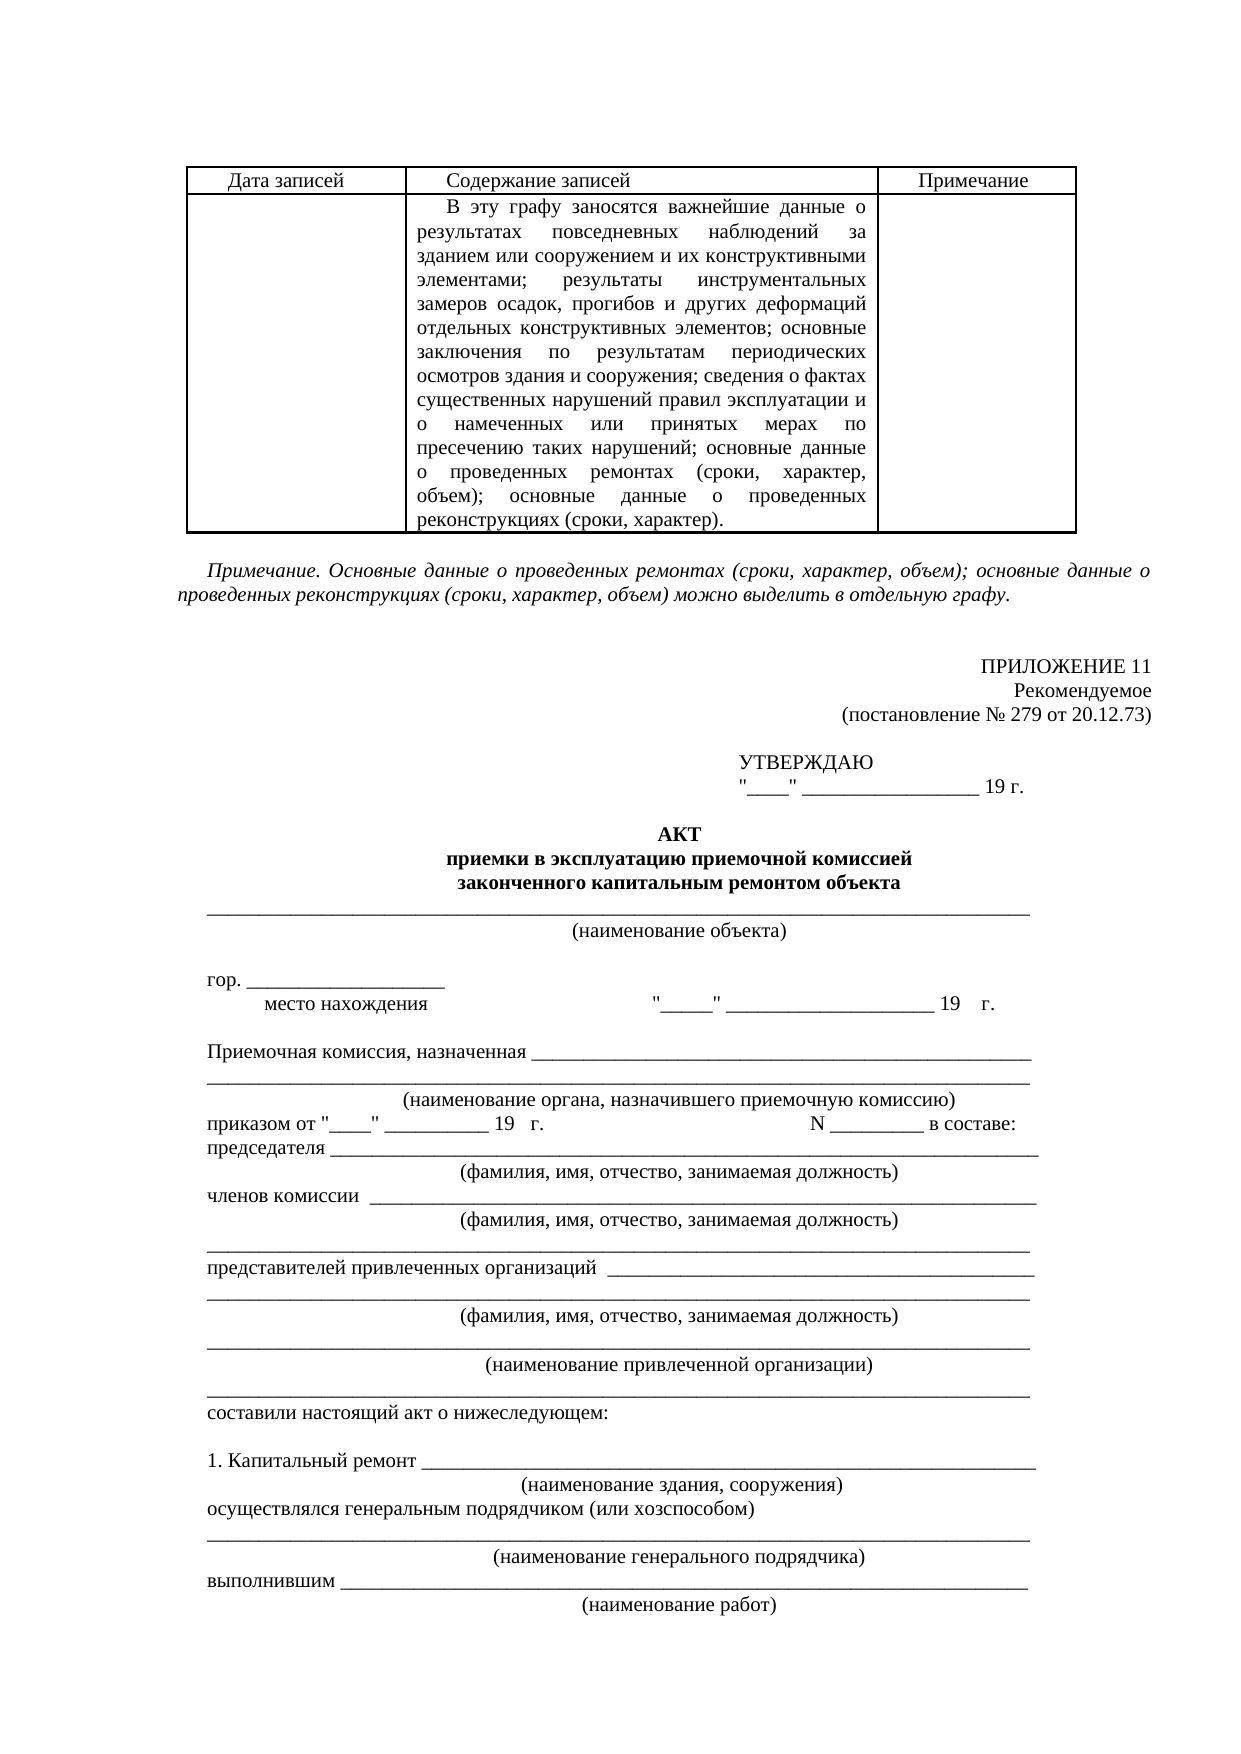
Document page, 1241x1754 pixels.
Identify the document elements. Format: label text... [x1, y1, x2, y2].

text _______________________________________________________________________________ [177, 1327, 1152, 1352]
text (наименование здания, сооружения) [177, 1472, 1152, 1496]
text выполнившим __________________________________________________________________ [177, 1568, 1152, 1592]
text (фамилия, имя, отчество, занимаемая должность) [177, 1207, 1152, 1231]
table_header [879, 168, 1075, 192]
text (наименование органа, назначившего приемочную комиссию) [177, 1087, 1152, 1111]
text "____" _________________ 19 г. [177, 774, 1152, 798]
text осуществлялся генеральным подрядчиком (или хозспособом) [177, 1496, 1152, 1520]
text гор. ___________________ [177, 967, 1152, 991]
text _______________________________________________________________________________ [177, 894, 1152, 918]
text _______________________________________________________________________________ [177, 1231, 1152, 1255]
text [177, 1520, 1152, 1544]
text (наименование объекта) [177, 918, 1152, 942]
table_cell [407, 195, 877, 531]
text составили настоящий акт о нижеследующем: [177, 1400, 1152, 1424]
text членов комиссии ________________________________________________________________ [177, 1183, 1152, 1207]
text приказом от "____" __________ 19 г. N _________ в составе: [177, 1111, 1152, 1135]
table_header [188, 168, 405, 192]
text Примечание. Основные данные о проведенных ремонтах (сроки, характер, объем); основные данные о проведенных реконструкциях (сроки, характер, объем) можно выделить в отдельную графу. [177, 557, 1152, 606]
text (фамилия, имя, отчество, занимаемая должность) [177, 1159, 1152, 1183]
text _______________________________________________________________________________ [177, 1063, 1152, 1087]
text _______________________________________________________________________________ [177, 1376, 1152, 1400]
text УТВЕРЖДАЮ [177, 750, 1152, 774]
text АКТ [177, 822, 1152, 846]
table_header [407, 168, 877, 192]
text 1. Капитальный ремонт ___________________________________________________________ [177, 1448, 1152, 1472]
text законченного капитальным ремонтом объекта [177, 870, 1152, 894]
text приемки в эксплуатацию приемочной комиссией [177, 846, 1152, 870]
text ПРИЛОЖЕНИЕ 11 [177, 654, 1152, 678]
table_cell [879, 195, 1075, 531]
text Рекомендуемое [177, 678, 1152, 702]
text место нахождения "_____" ____________________ 19 г. [177, 991, 1152, 1015]
text _______________________________________________________________________________ [177, 1279, 1152, 1303]
text представителей привлеченных организаций _________________________________________ [177, 1255, 1152, 1279]
text (постановление № 279 от 20.12.73) [177, 702, 1152, 726]
text (наименование генерального подрядчика) [177, 1544, 1152, 1568]
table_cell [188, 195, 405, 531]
text (фамилия, имя, отчество, занимаемая должность) [177, 1303, 1152, 1327]
text председателя ____________________________________________________________________ [177, 1135, 1152, 1159]
text (наименование привлеченной организации) [177, 1352, 1152, 1376]
text (наименование работ) [177, 1592, 1152, 1616]
text Приемочная комиссия, назначенная ________________________________________________ [177, 1039, 1152, 1063]
